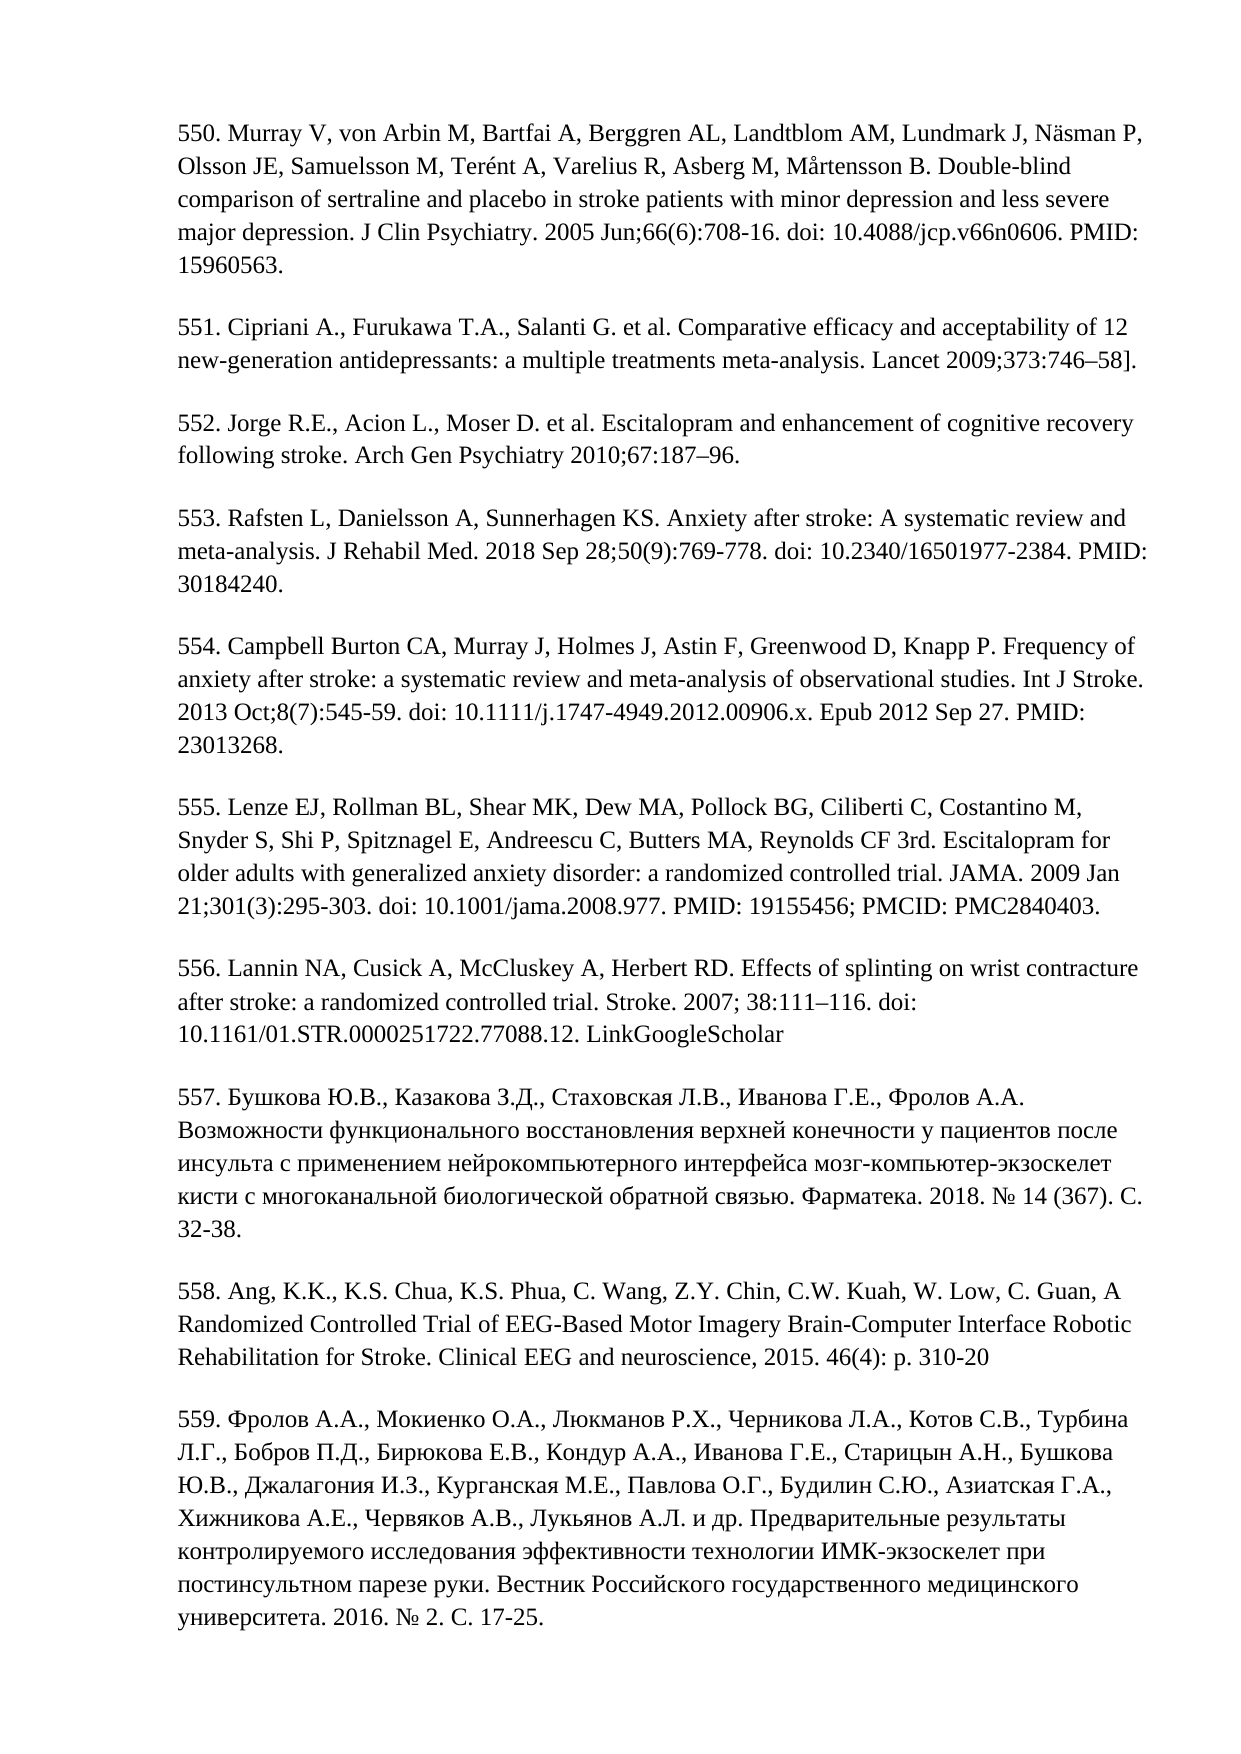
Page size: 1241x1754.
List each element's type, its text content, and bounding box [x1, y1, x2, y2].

text 553. Rafsten L, Danielsson A, Sunnerhagen KS. Anxiety after stroke: A systematic review and meta-analysis. J Rehabil Med. 2018 Sep 28;50(9):769-778. doi: 10.2340/16501977-2384. PMID: 30184240. [177, 503, 1152, 598]
text 552. Jorge R.E., Acion L., Moser D. et al. Escitalopram and enhancement of cognitive recovery following stroke. Arch Gen Psychiatry 2010;67:187–96. [177, 408, 1152, 469]
text 559. Фролов А.А., Мокиенко О.А., Люкманов Р.Х., Черникова Л.А., Котов С.В., Турбина Л.Г., Бобров П.Д., Бирюкова Е.В., Кондур А.А., Иванова Г.Е., Старицын А.Н., Бушкова Ю.В., Джалагония И.З., Курганская М.Е., Павлова О.Г., Будилин С.Ю., Азиатская Г.А., Хижникова А.Е., Червяков А.В., Лукьянов А.Л. и др. Предварительные результаты контролируемого исследования эффективности технологии ИМК-экзоскелет при постинсультном парезе руки. Вестник Российского государственного медицинского университета. 2016. № 2. С. 17-25. [177, 1404, 1152, 1631]
text 556. Lannin NA, Cusick A, McCluskey A, Herbert RD. Effects of splinting on wrist contracture after stroke: a randomized controlled trial. Stroke. 2007; 38:111–116. doi: 10.1161/01.STR.0000251722.77088.12. LinkGoogleScholar [177, 953, 1152, 1048]
text 558. Ang, K.K., K.S. Chua, K.S. Phua, C. Wang, Z.Y. Chin, C.W. Kuah, W. Low, C. Guan, A Randomized Controlled Trial of EEG-Based Motor Imagery Brain-Computer Interface Robotic Rehabilitation for Stroke. Clinical EEG and neuroscience, 2015. 46(4): p. 310-20 [177, 1276, 1152, 1371]
text 554. Campbell Burton CA, Murray J, Holmes J, Astin F, Greenwood D, Knapp P. Frequency of anxiety after stroke: a systematic review and meta-analysis of observational studies. Int J Stroke. 2013 Oct;8(7):545-59. doi: 10.1111/j.1747-4949.2012.00906.x. Epub 2012 Sep 27. PMID: 23013268. [177, 631, 1152, 759]
text 551. Cipriani A., Furukawa T.A., Salanti G. et al. Comparative efficacy and acceptability of 12 new-generation antidepressants: a multiple treatments meta-analysis. Lancet 2009;373:746–58]. [177, 312, 1152, 374]
text 557. Бушкова Ю.В., Казакова З.Д., Стаховская Л.В., Иванова Г.Е., Фролов А.А. Возможности функционального восстановления верхней конечности у пациентов после инсульта с применением нейрокомпьютерного интерфейса мозг-компьютер-экзоскелет кисти с многоканальной биологической обратной связью. Фарматека. 2018. № 14 (367). С. 32-38. [177, 1082, 1152, 1243]
text 550. Murray V, von Arbin M, Bartfai A, Berggren AL, Landtblom AM, Lundmark J, Näsman P, Olsson JE, Samuelsson M, Terént A, Varelius R, Asberg M, Mårtensson B. Double-blind comparison of sertraline and placebo in stroke patients with minor depression and less severe major depression. J Clin Psychiatry. 2005 Jun;66(6):708-16. doi: 10.4088/jcp.v66n0606. PMID: 15960563. [177, 118, 1152, 279]
text 555. Lenze EJ, Rollman BL, Shear MK, Dew MA, Pollock BG, Ciliberti C, Costantino M, Snyder S, Shi P, Spitznagel E, Andreescu C, Butters MA, Reynolds CF 3rd. Escitalopram for older adults with generalized anxiety disorder: a randomized controlled trial. JAMA. 2009 Jan 21;301(3):295-303. doi: 10.1001/jama.2008.977. PMID: 19155456; PMCID: PMC2840403. [177, 792, 1152, 920]
